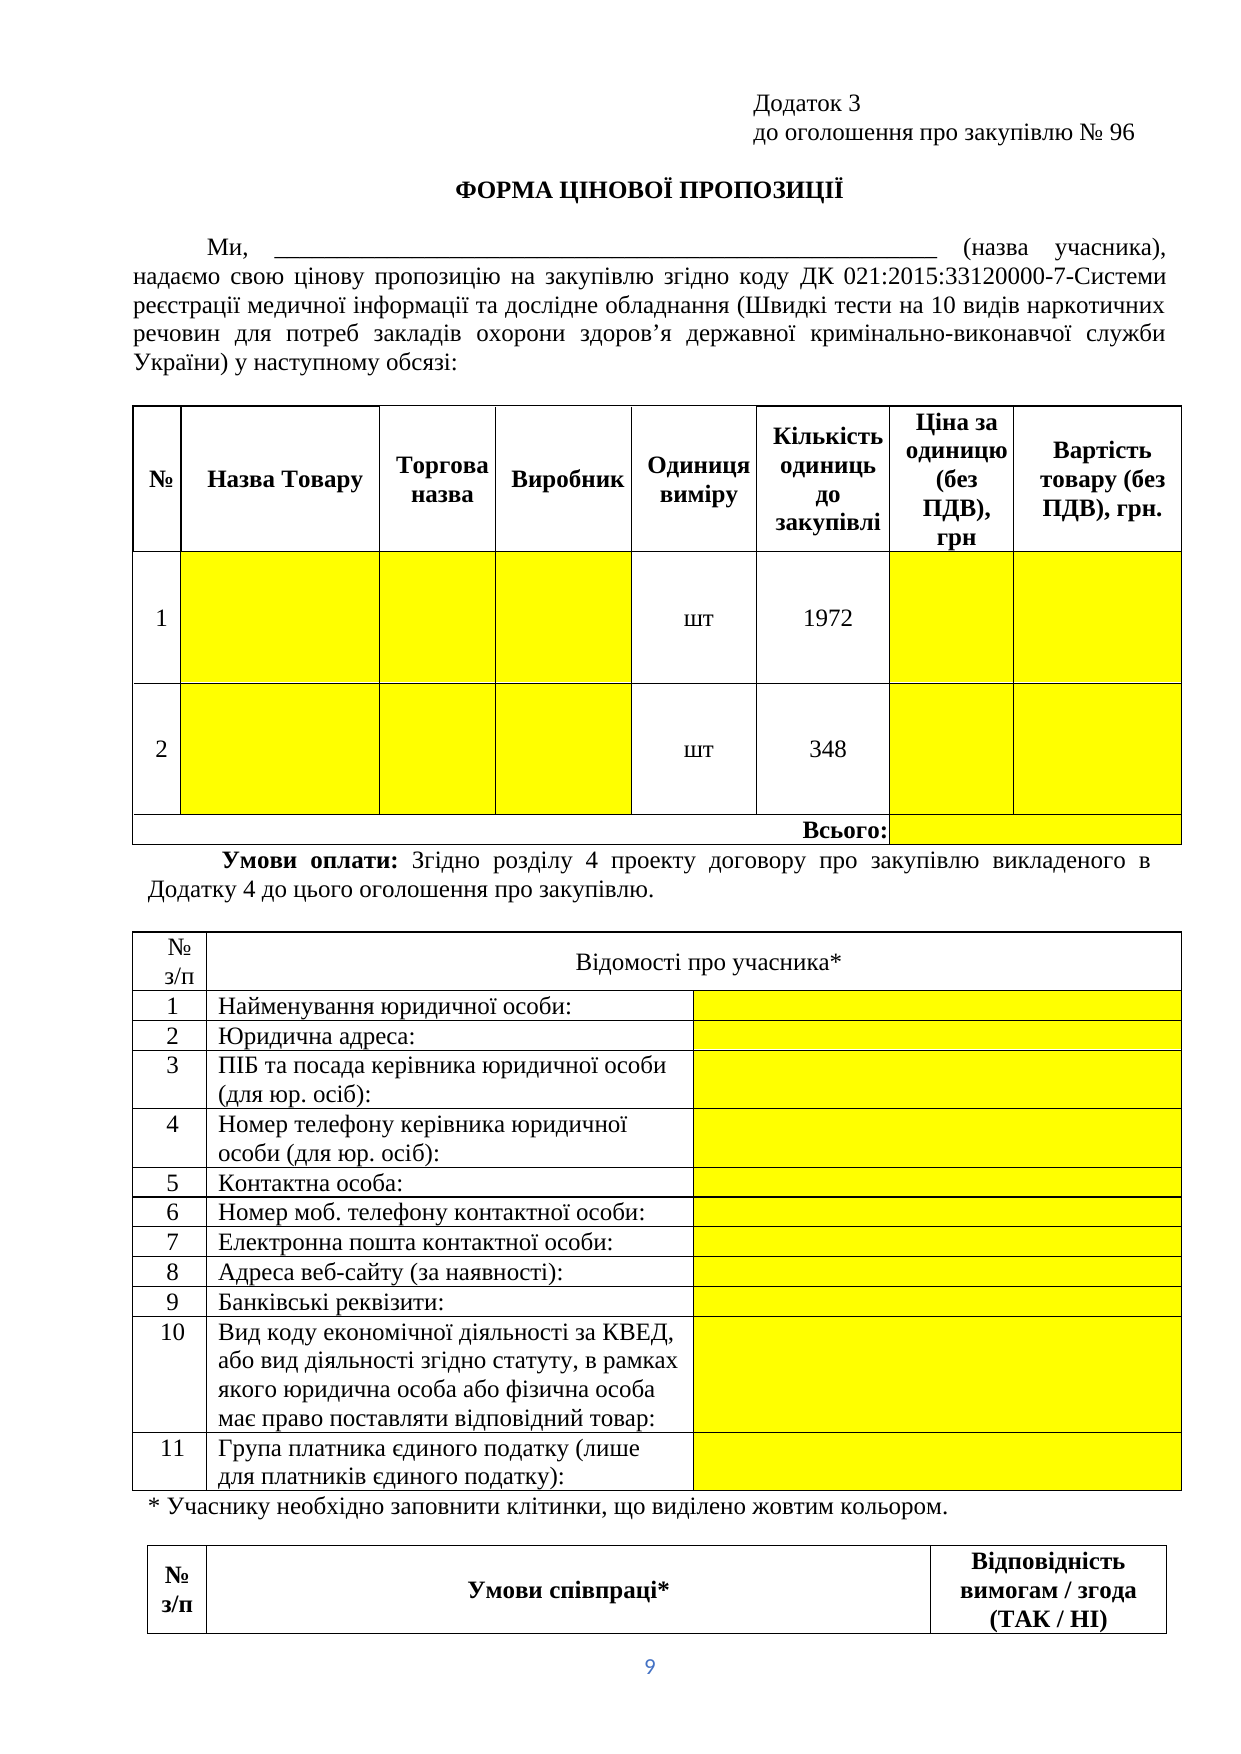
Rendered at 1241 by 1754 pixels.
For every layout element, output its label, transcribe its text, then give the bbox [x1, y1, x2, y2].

table_cell [694, 1257, 1181, 1286]
table_cell [890, 815, 1181, 844]
table_cell [496, 552, 631, 682]
table_cell [694, 1109, 1181, 1167]
table_cell 8 [133, 1257, 206, 1286]
table_header Ціна за одиницю (без ПДВ), грн [890, 407, 1013, 551]
table_cell 7 [133, 1227, 206, 1256]
table_cell 2 [133, 683, 180, 814]
table_cell [890, 684, 1013, 814]
table_header Умови співпраці* [207, 1546, 930, 1632]
table_cell [380, 684, 495, 814]
table_cell Найменування юридичної особи: [207, 991, 693, 1020]
table_cell Контактна особа: [207, 1168, 693, 1196]
table_header Відомості про учасника* [207, 933, 1181, 990]
table_cell 6 [133, 1198, 206, 1226]
table_header № з/п [148, 1546, 206, 1632]
text Умови оплати: Згідно розділу 4 проекту договору про закупівлю викладеного в Додатку 4 до цього оголошення про закупівлю. [148, 845, 1152, 903]
table_cell [694, 1051, 1181, 1108]
table_cell Номер телефону керівника юридичної особи (для юр. осіб): [207, 1109, 693, 1167]
table_cell [694, 1317, 1181, 1432]
table_cell ПІБ та посада керівника юридичної особи (для юр. осіб): [207, 1051, 693, 1108]
text * Учаснику необхідно заповнити клітинки, що виділено жовтим кольором. [148, 1491, 1196, 1520]
table_cell [694, 1287, 1181, 1316]
table_cell 3 [133, 1051, 206, 1108]
table_cell [890, 552, 1013, 682]
table_cell 1 [133, 991, 206, 1020]
text до оголошення про закупівлю № 96 [148, 117, 1152, 146]
table_cell [694, 1198, 1181, 1226]
table_cell 348 [757, 684, 889, 814]
table_header Вартість товару (без ПДВ), грн. [1014, 407, 1181, 551]
table_cell [380, 552, 495, 682]
table_cell [496, 684, 631, 814]
table_cell [694, 991, 1181, 1020]
table_cell [1014, 552, 1181, 682]
table_cell 9 [133, 1287, 206, 1316]
table_cell [181, 552, 379, 682]
table_cell [694, 1168, 1181, 1196]
table_cell 10 [133, 1317, 206, 1432]
table_cell 1 [133, 552, 180, 682]
table_cell шт [632, 684, 756, 814]
table_cell шт [632, 552, 756, 682]
table_cell Електронна пошта контактної особи: [207, 1227, 693, 1256]
table_cell Банківські реквізити: [207, 1287, 693, 1316]
table_cell 5 [133, 1168, 206, 1196]
table_header Торгова назва [380, 406, 495, 551]
table_cell 2 [133, 1021, 206, 1049]
table_header № [134, 407, 180, 551]
table_cell [694, 1227, 1181, 1256]
table_cell [694, 1433, 1181, 1490]
table_cell Вид коду економічної діяльності за КВЕД, або вид діяльності згідно статуту, в рамках якого юридична особа або фізична особа має право поставляти відповідний товар: [207, 1317, 693, 1432]
table_cell [1014, 684, 1181, 814]
table_header Одиниця виміру [632, 406, 756, 551]
list ФОРМА ЦІНОВОЇ ПРОПОЗИЦІЇ [148, 175, 1152, 203]
table_cell 11 [133, 1433, 206, 1490]
table_header Виробник [496, 406, 631, 551]
text Додаток 3 [148, 88, 1152, 117]
table_cell Всього: [133, 814, 889, 844]
table_cell [181, 684, 379, 814]
table_cell 4 [133, 1109, 206, 1167]
table_header Назва Товару [182, 407, 379, 551]
table_header Кількість одиниць до закупівлі [757, 407, 889, 551]
table_cell [694, 1021, 1181, 1049]
table_cell 1972 [757, 552, 889, 682]
text Ми, _____________________________________________________ (назва учасника), надаємо свою цінову пропозицію на закупівлю згідно коду ДК 021:2015:33120000-7-Системи реєстрації медичної інформації та дослідне обладнання (Швидкі тести на 10 видів наркотичних речовин для потреб закладів охорони здоров’я державної кримінально-виконавчої служби України) у наступному обсязі: [133, 232, 1166, 376]
table_header № з/п [133, 933, 206, 990]
table_header Відповідність вимогам / згода (ТАК / НІ) [931, 1546, 1166, 1632]
table_cell Група платника єдиного податку (лише для платників єдиного податку): [207, 1433, 693, 1490]
table_cell Юридична адреса: [207, 1021, 693, 1049]
table_cell Адреса веб-сайту (за наявності): [207, 1257, 693, 1286]
table_cell Номер моб. телефону контактної особи: [207, 1198, 693, 1226]
